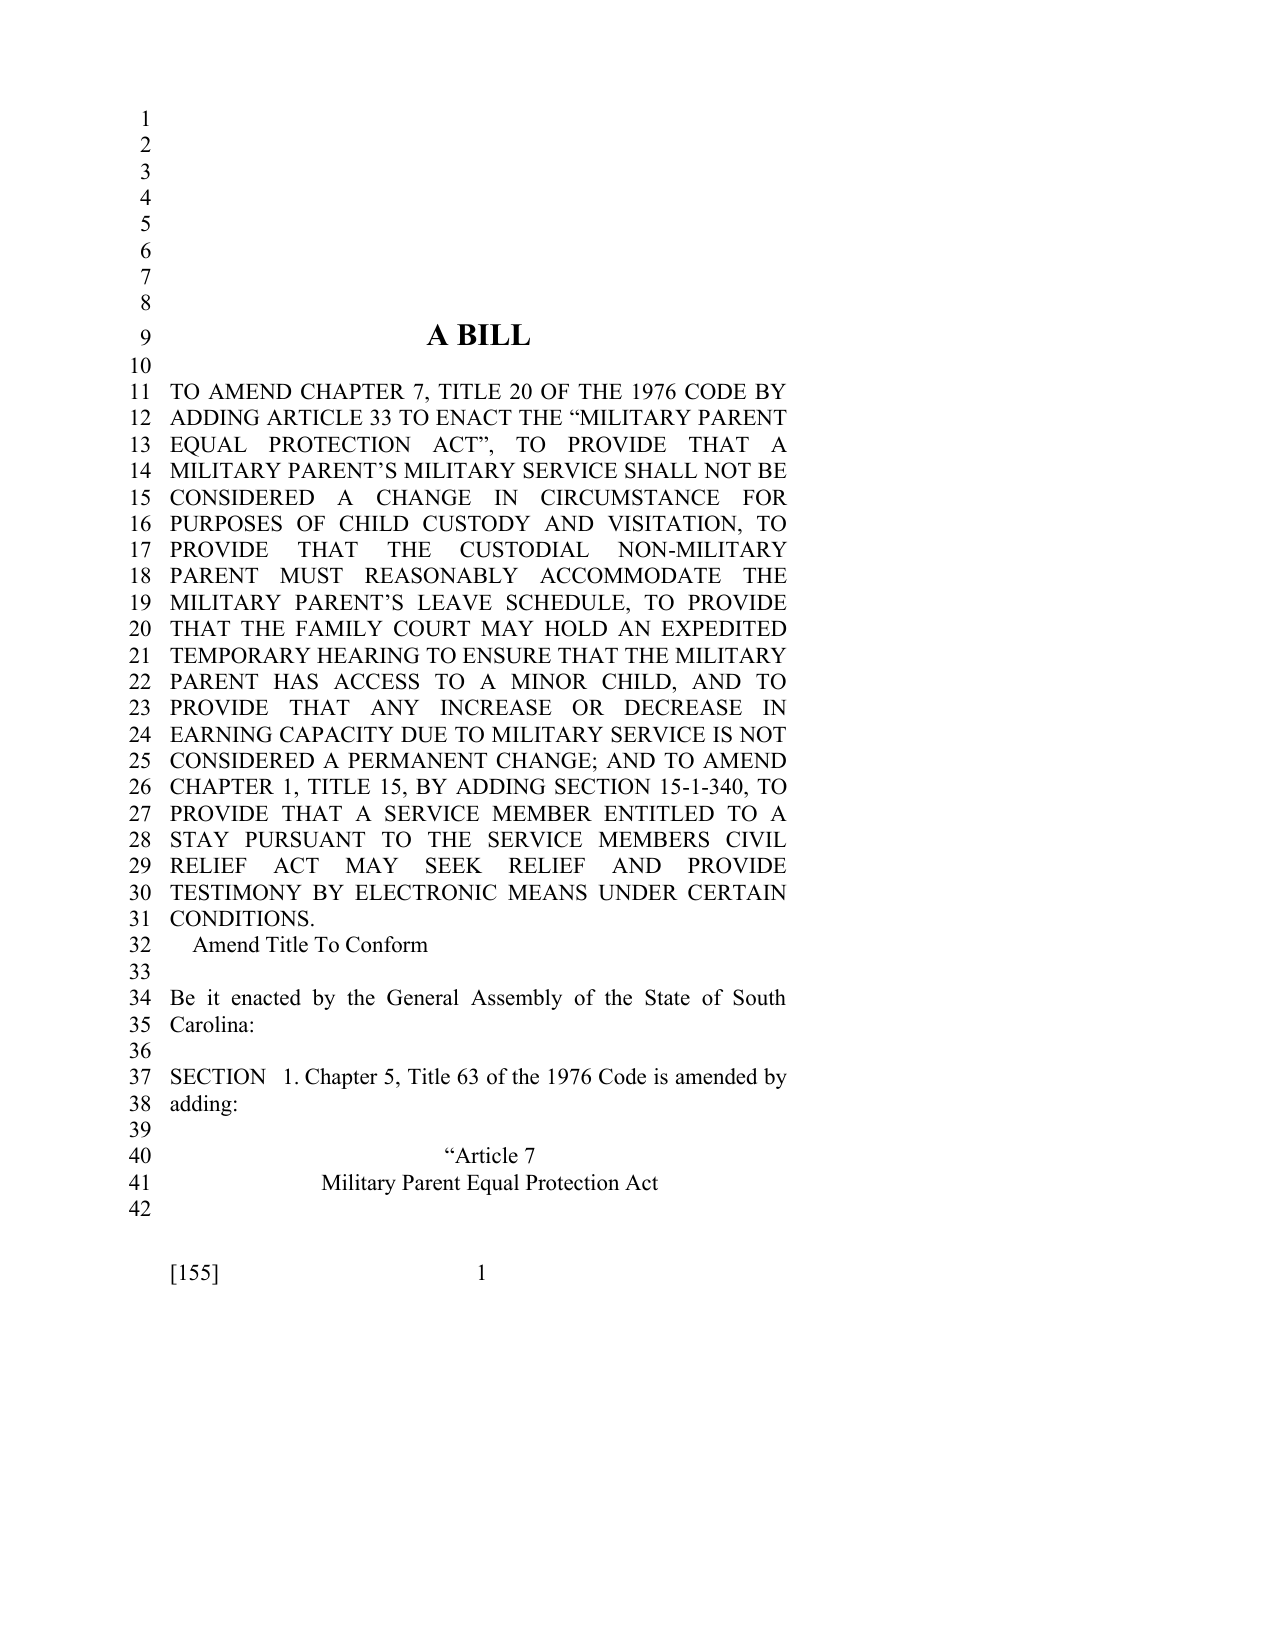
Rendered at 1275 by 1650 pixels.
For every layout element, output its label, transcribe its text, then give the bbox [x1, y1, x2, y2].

text TO AMEND CHAPTER 7, TITLE 20 OF THE 1976 CODE BY ADDING ARTICLE 33 TO ENACT THE “MILITARY PARENT EQUAL PROTECTION ACT”, TO PROVIDE THAT A MILITARY PARENT’S MILITARY SERVICE SHALL NOT BE CONSIDERED A CHANGE IN CIRCUMSTANCE FOR PURPOSES OF CHILD CUSTODY AND VISITATION, TO PROVIDE THAT THE CUSTODIAL NON-MILITARY PARENT MUST REASONABLY ACCOMMODATE THE MILITARY PARENT’S LEAVE SCHEDULE, TO PROVIDE THAT THE FAMILY COURT MAY HOLD AN EXPEDITED TEMPORARY HEARING TO ENSURE THAT THE MILITARY PARENT HAS ACCESS TO A MINOR CHILD, AND TO PROVIDE THAT ANY INCREASE OR DECREASE IN EARNING CAPACITY DUE TO MILITARY SERVICE IS NOT CONSIDERED A PERMANENT CHANGE; AND TO AMEND CHAPTER 1, TITLE 15, BY ADDING SECTION 15-1-340, TO PROVIDE THAT A SERVICE MEMBER ENTITLED TO A STAY PURSUANT TO THE SERVICE MEMBERS CIVIL RELIEF ACT MAY SEEK RELIEF AND PROVIDE TESTIMONY BY ELECTRONIC MEANS UNDER CERTAIN CONDITIONS. [169, 378, 787, 932]
text Military Parent Equal Protection Act [169, 1169, 787, 1195]
text “Article 7 [169, 1142, 787, 1169]
text Be it enacted by the General Assembly of the State of South Carolina: [169, 984, 787, 1037]
text Amend Title To Conform [169, 932, 787, 958]
text A BILL [169, 316, 787, 352]
text SECTION 1. Chapter 5, Title 63 of the 1976 Code is amended by adding: [169, 1063, 787, 1116]
